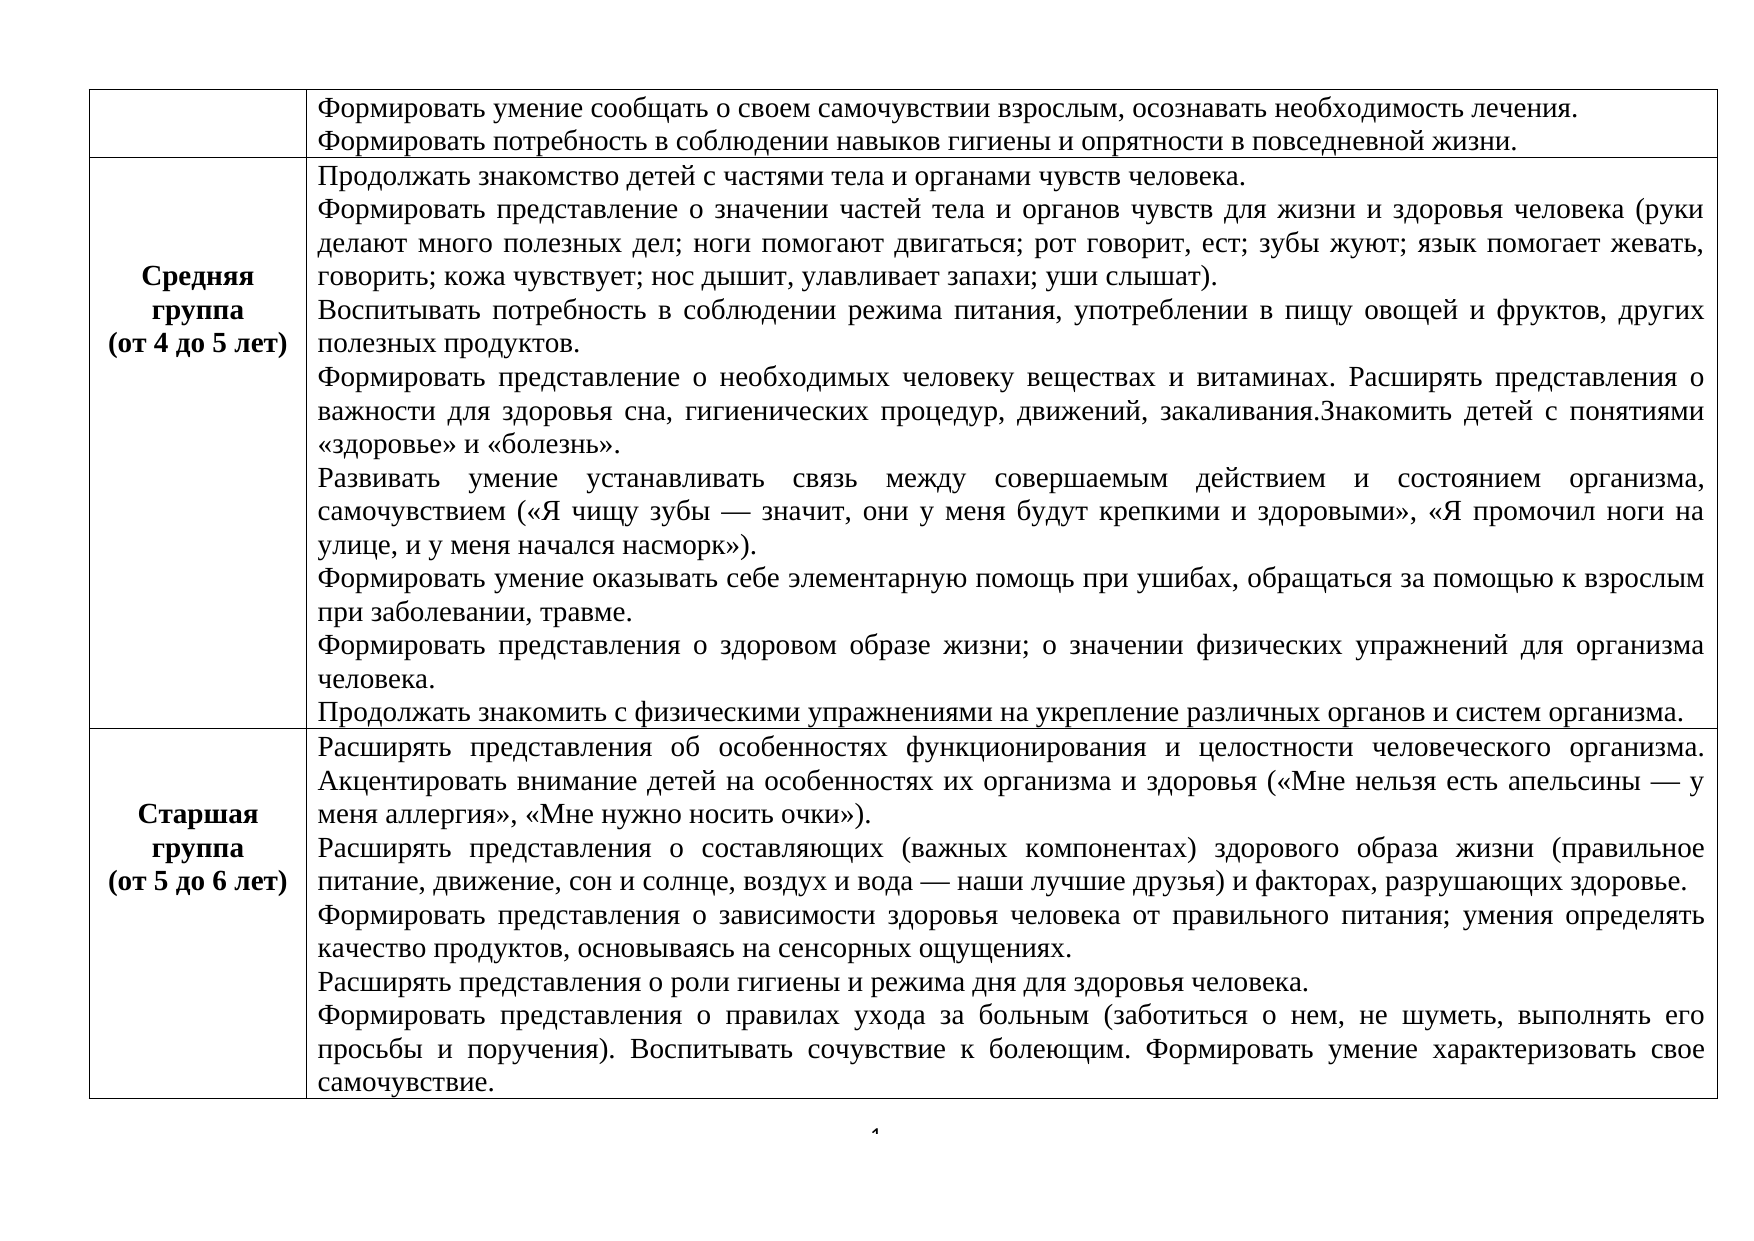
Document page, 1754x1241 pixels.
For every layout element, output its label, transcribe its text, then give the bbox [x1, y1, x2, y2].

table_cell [307, 90, 1717, 157]
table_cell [307, 729, 1717, 1098]
table_cell Продолжать знакомство детей с частями тела и органами чувств человека. Формировать представление о значении частей тела и органов чувств для жизни и здоровья человека (руки делают много полезных дел; ноги помогают двигаться; рот говорит, ест; зубы жуют; язык помогает жевать, говорить; кожа чувствует; нос дышит, улавливает запахи; уши слышат). Воспитывать потребность в соблюдении режима питания, употреблении в пищу овощей и фруктов, других полезных продуктов. Формировать представление о необходимых человеку веществах и витаминах. Расширять представления о важности для здоровья сна, гигиенических процедур, движений, закаливания.Знакомить детей с понятиями «здоровье» и «болезнь». Развивать умение устанавливать связь между совершаемым действием и состоянием организма, самочувствием («Я чищу зубы — значит, они у меня будут крепкими и здоровыми», «Я промочил ноги на улице, и у меня начался насморк»). Формировать умение оказывать себе элементарную помощь при ушибах, обращаться за помощью к взрослым при заболевании, травме. Формировать представления о здоровом образе жизни; о значении физических упражнений для организма человека. Продолжать знакомить с физическими упражнениями на укрепление различных органов и систем организма. [307, 158, 1717, 728]
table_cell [90, 729, 306, 1098]
table_cell Средняя группа (от 4 до 5 лет) [90, 158, 306, 728]
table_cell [90, 90, 306, 157]
